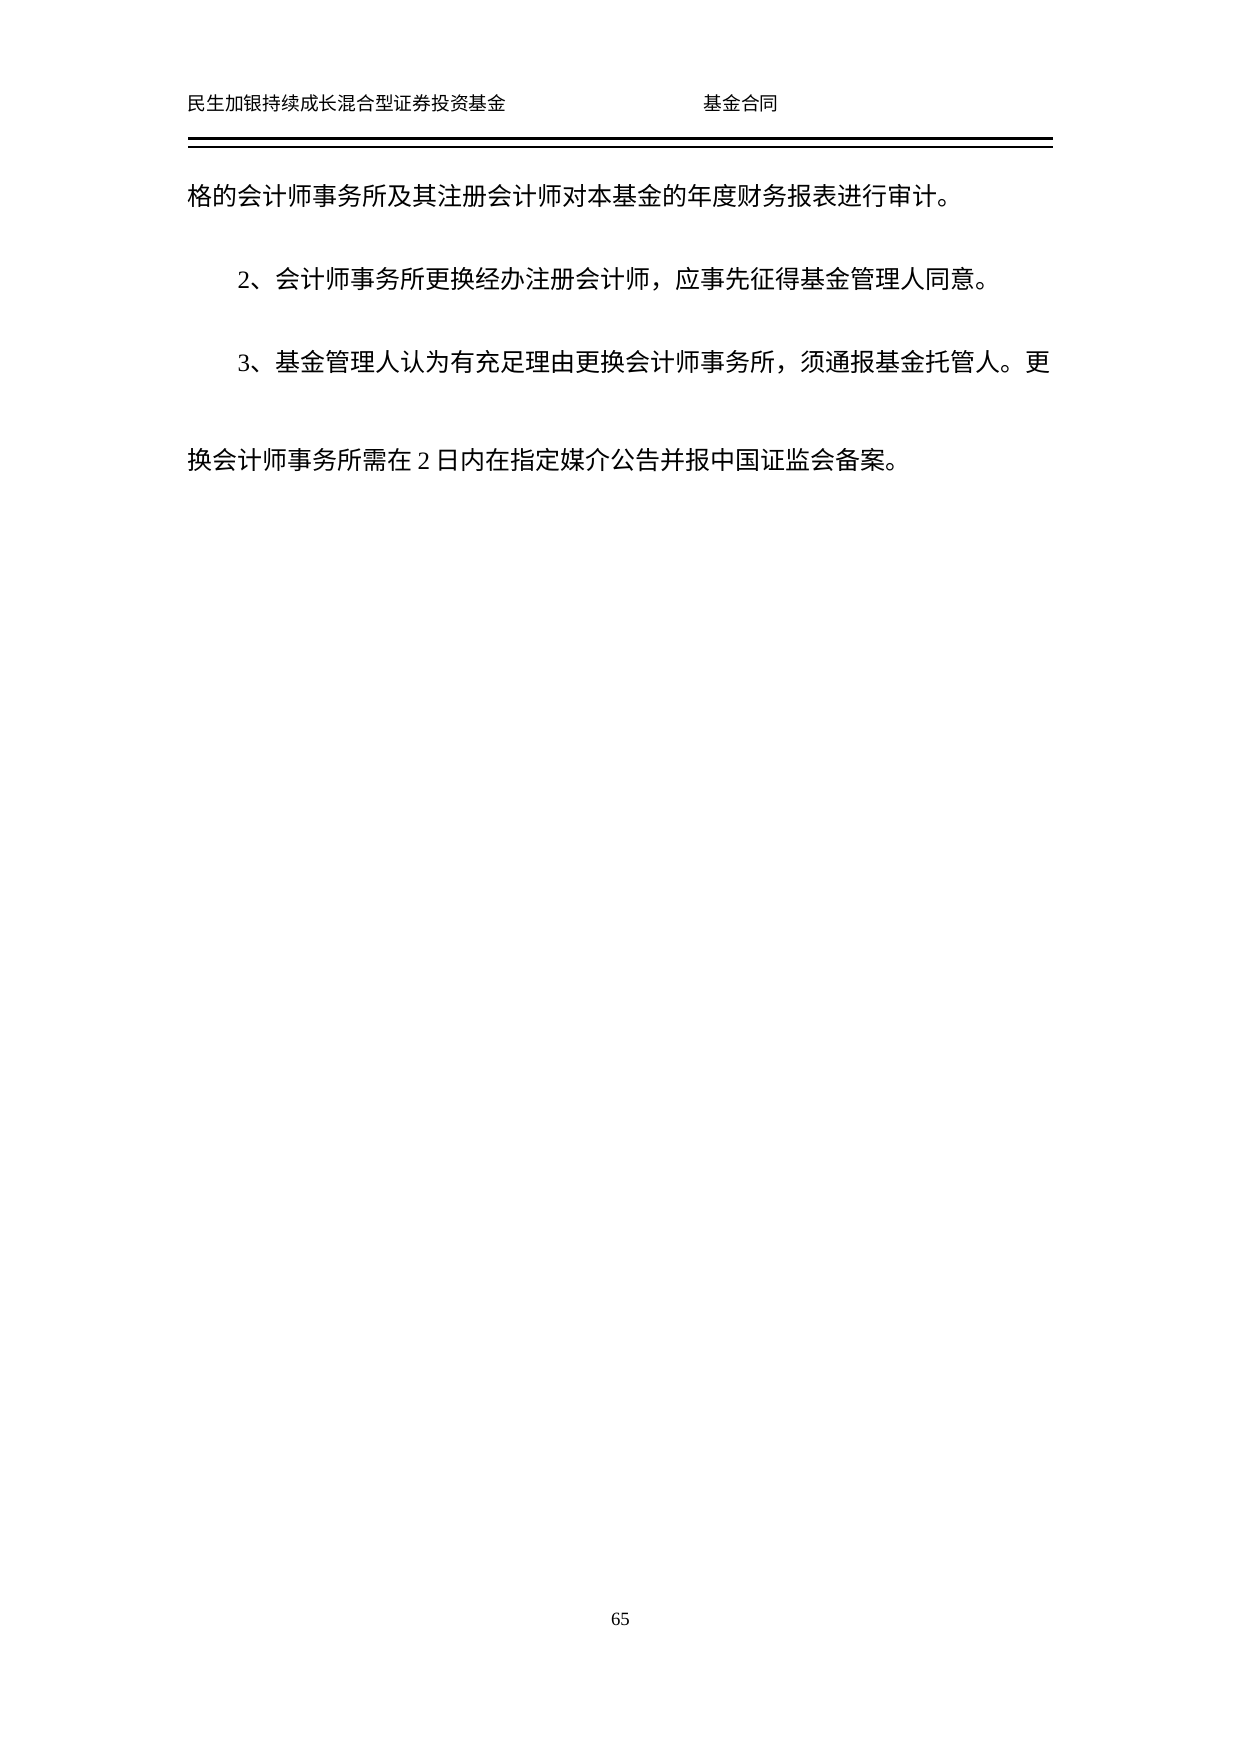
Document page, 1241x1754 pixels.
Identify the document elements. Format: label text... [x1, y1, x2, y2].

text 2、会计师事务所更换经办注册会计师，应事先征得基金管理人同意。 [187, 245, 1053, 310]
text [187, 162, 1053, 227]
text 3、基金管理人认为有充足理由更换会计师事务所，须通报基金托管人。更换会计师事务所需在2日内在指定媒介公告并报中国证监会备案。 [187, 328, 1053, 491]
